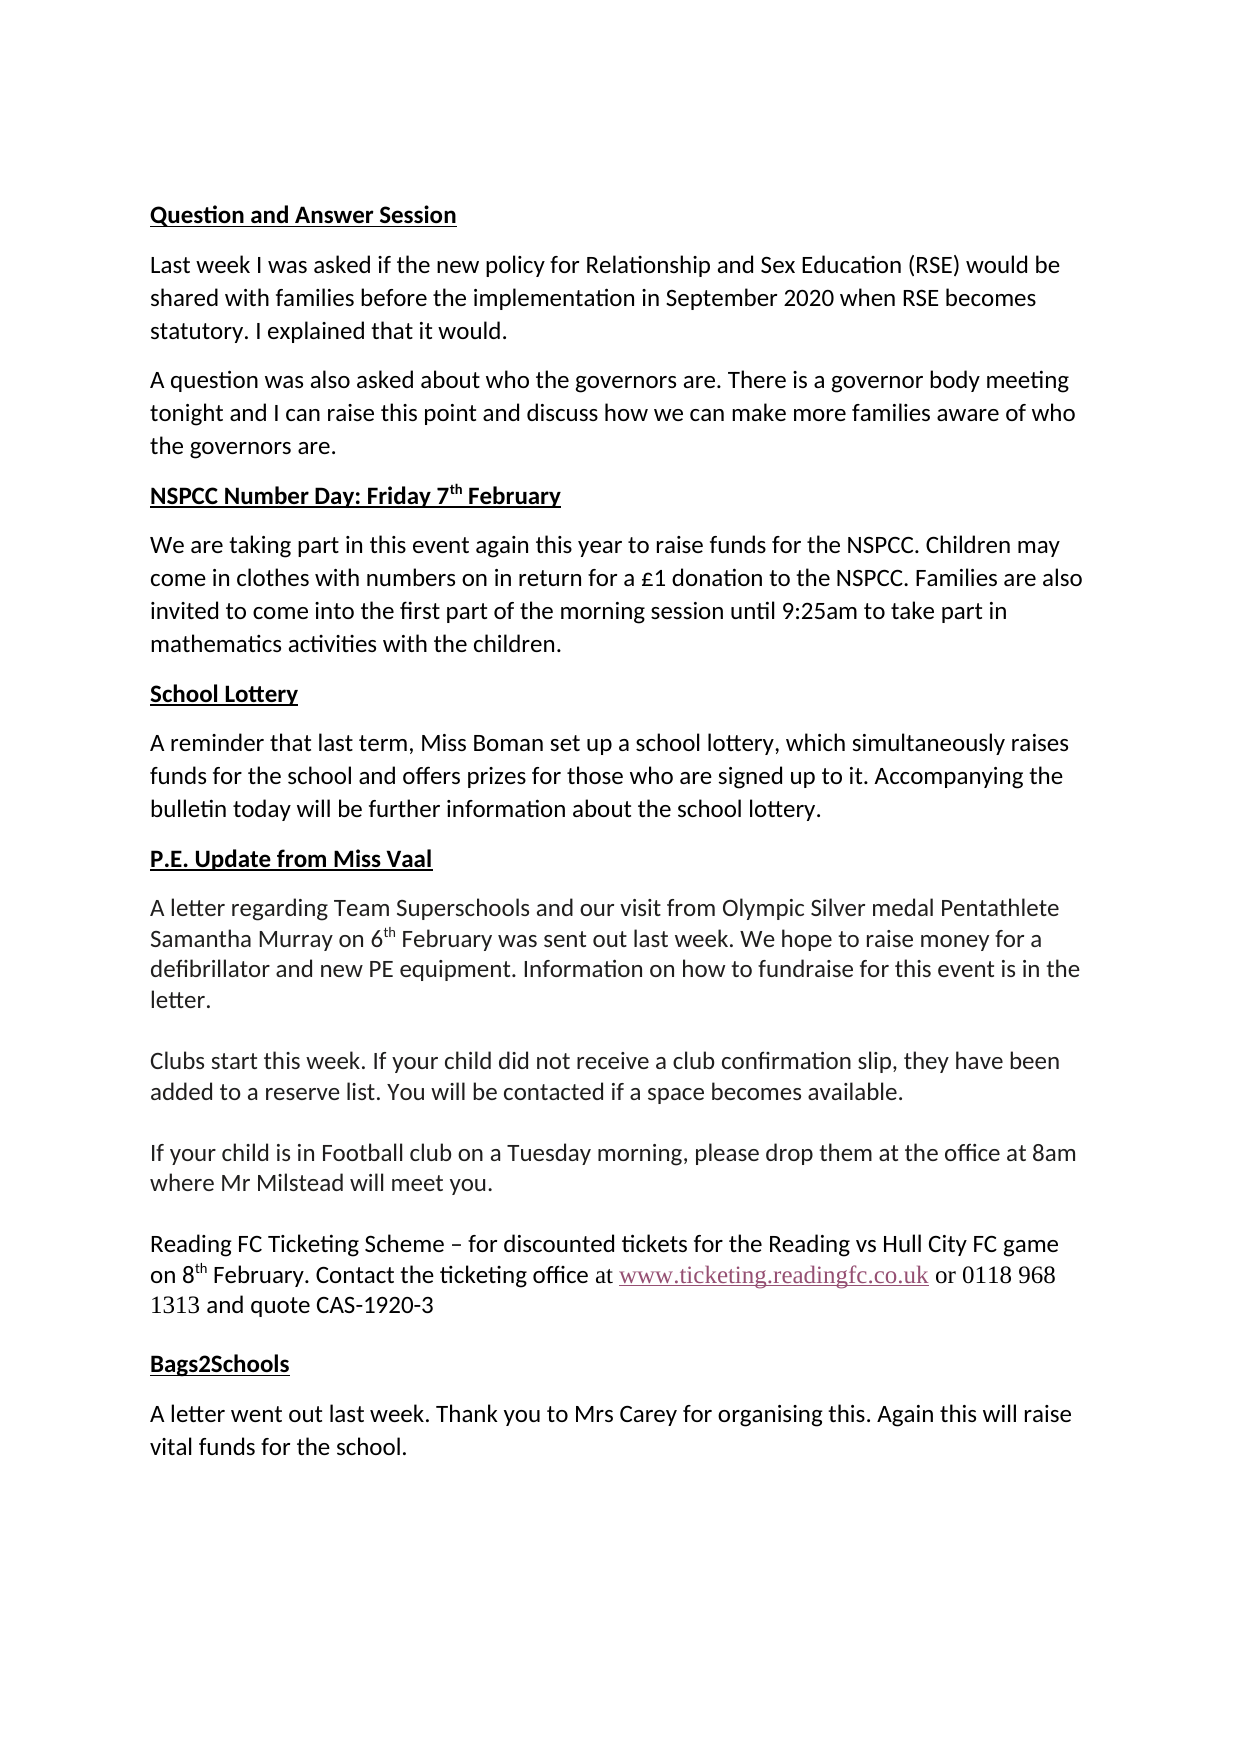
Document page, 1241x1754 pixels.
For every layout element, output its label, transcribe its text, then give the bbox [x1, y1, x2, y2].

text School Lottery [150, 678, 1090, 708]
text Last week I was asked if the new policy for Relationship and Sex Education (RSE) would be shared with families before the implementation in September 2020 when RSE becomes statutory. I explained that it would. [150, 249, 1090, 346]
text Reading FC Ticketing Scheme – for discounted tickets for the Reading vs Hull City FC game on 8th February. Contact the ticketing office at www.ticketing.readingfc.co.uk or 0118 968 1313 and quote CAS-1920-3 [150, 1228, 1090, 1320]
text Bags2Schools [150, 1348, 1090, 1379]
text A letter regarding Team Superschools and our visit from Olympic Silver medal Pentathlete Samantha Murray on 6th February was sent out last week. We hope to raise money for a defibrillator and new PE equipment. Information on how to fundraise for this event is in the letter. [150, 892, 1090, 1014]
text If your child is in Football club on a Tuesday morning, please drop them at the office at 8am where Mr Milstead will meet you. [150, 1137, 1090, 1198]
text We are taking part in this event again this year to raise funds for the NSPCC. Children may come in clothes with numbers on in return for a £1 donation to the NSPCC. Families are also invited to come into the first part of the morning session until 9:25am to take part in mathematics activities with the children. [150, 529, 1090, 659]
text Clubs start this week. If your child did not receive a club confirmation slip, they have been added to a reserve list. You will be contacted if a space becomes available. [150, 1045, 1090, 1106]
text NSPCC Number Day: Friday 7th February [150, 480, 1090, 511]
text A question was also asked about who the governors are. There is a governor body meeting tonight and I can raise this point and discuss how we can make more families aware of who the governors are. [150, 364, 1090, 461]
text A reminder that last term, Miss Boman set up a school lottery, which simultaneously raises funds for the school and offers prizes for those who are signed up to it. Accompanying the bulletin today will be further information about the school lottery. [150, 727, 1090, 824]
text P.E. Update from Miss Vaal [150, 843, 1090, 873]
text Question and Answer Session [150, 199, 1090, 230]
text A letter went out last week. Thank you to Mrs Carey for organising this. Again this will raise vital funds for the school. [150, 1398, 1090, 1462]
